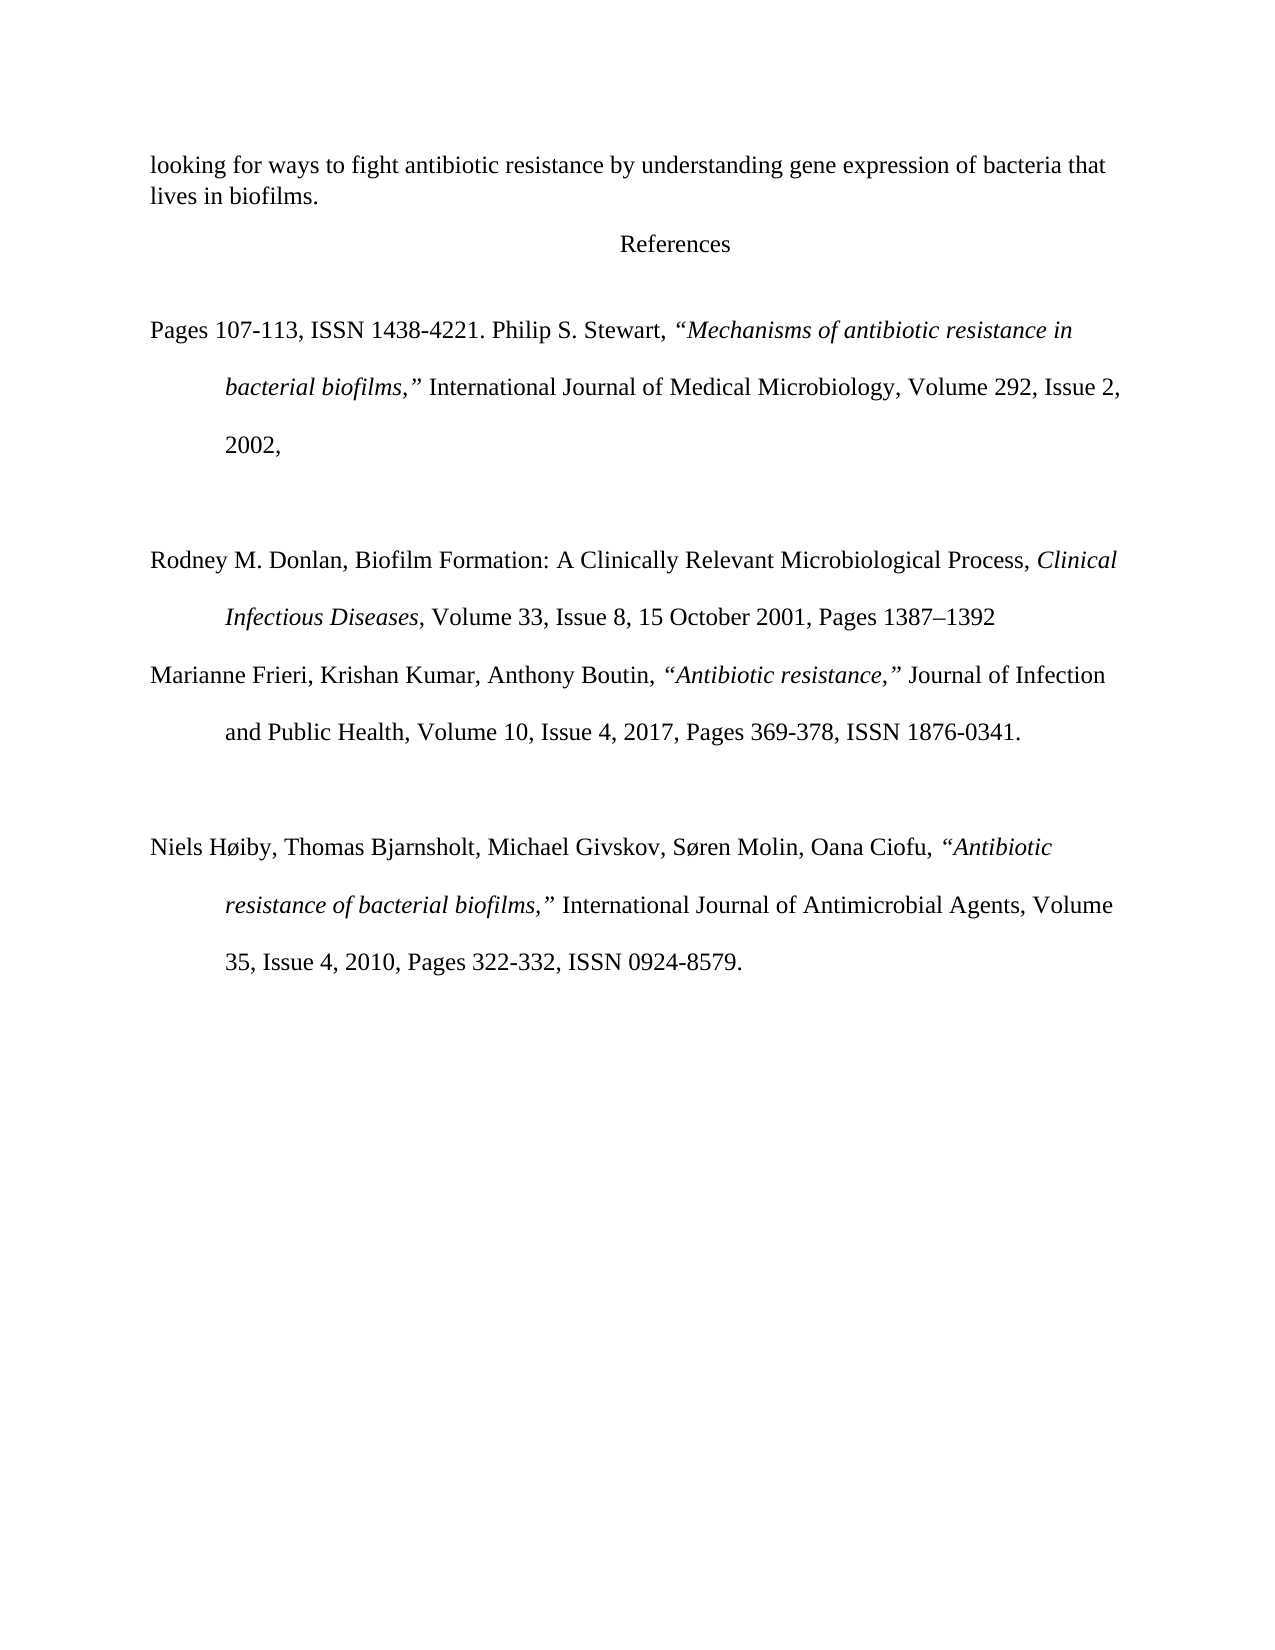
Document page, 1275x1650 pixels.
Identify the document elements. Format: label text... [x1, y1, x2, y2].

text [150, 150, 1125, 210]
text Rodney M. Donlan, Biofilm Formation: A Clinically Relevant Microbiological Process, Clinical Infectious Diseases, Volume 33, Issue 8, 15 October 2001, Pages 1387–1392 [150, 545, 1125, 631]
text Marianne Frieri, Krishan Kumar, Anthony Boutin, “Antibiotic resistance,” Journal of Infection and Public Health, Volume 10, Issue 4, 2017, Pages 369-378, ISSN 1876-0341. [150, 660, 1125, 746]
text Niels Høiby, Thomas Bjarnsholt, Michael Givskov, Søren Molin, Oana Ciofu, “Antibiotic resistance of bacterial biofilms,” International Journal of Antimicrobial Agents, Volume 35, Issue 4, 2010, Pages 322-332, ISSN 0924-8579. [150, 832, 1125, 976]
text Pages 107-113, ISSN 1438-4221. Philip S. Stewart, “Mechanisms of antibiotic resistance in bacterial biofilms,” International Journal of Medical Microbiology, Volume 292, Issue 2, 2002, [150, 315, 1125, 459]
text References [150, 229, 1125, 257]
